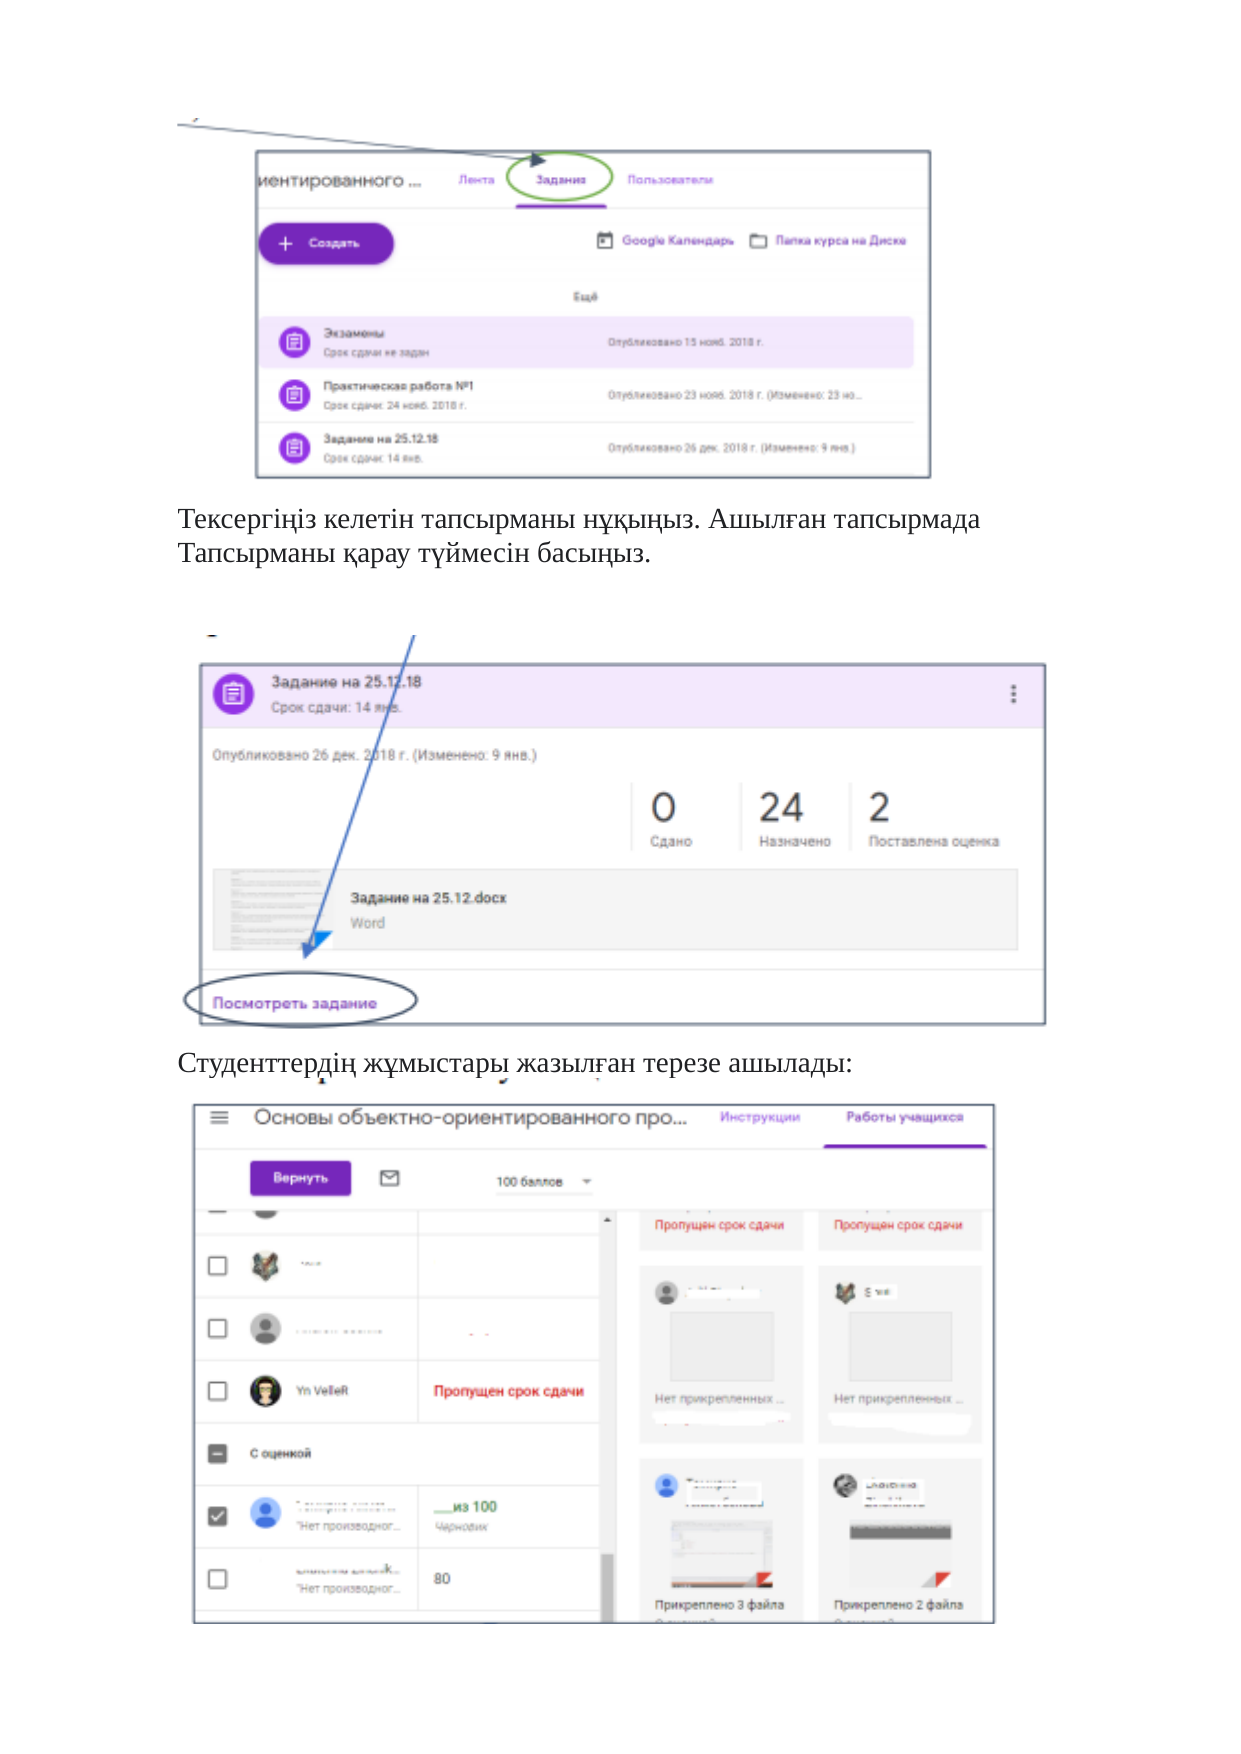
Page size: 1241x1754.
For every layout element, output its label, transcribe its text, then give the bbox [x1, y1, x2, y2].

picture [177, 635, 1090, 1046]
text Тапсырманы қарау түймесін басыңыз. [177, 535, 1063, 569]
picture [177, 1078, 1032, 1624]
picture [177, 118, 951, 502]
text Тексергіңіз келетін тапсырманы нұқыңыз. Ашылған тапсырмада [177, 502, 1063, 535]
text Студенттердің жұмыстары жазылған терезе ашылады: [177, 1046, 1063, 1078]
